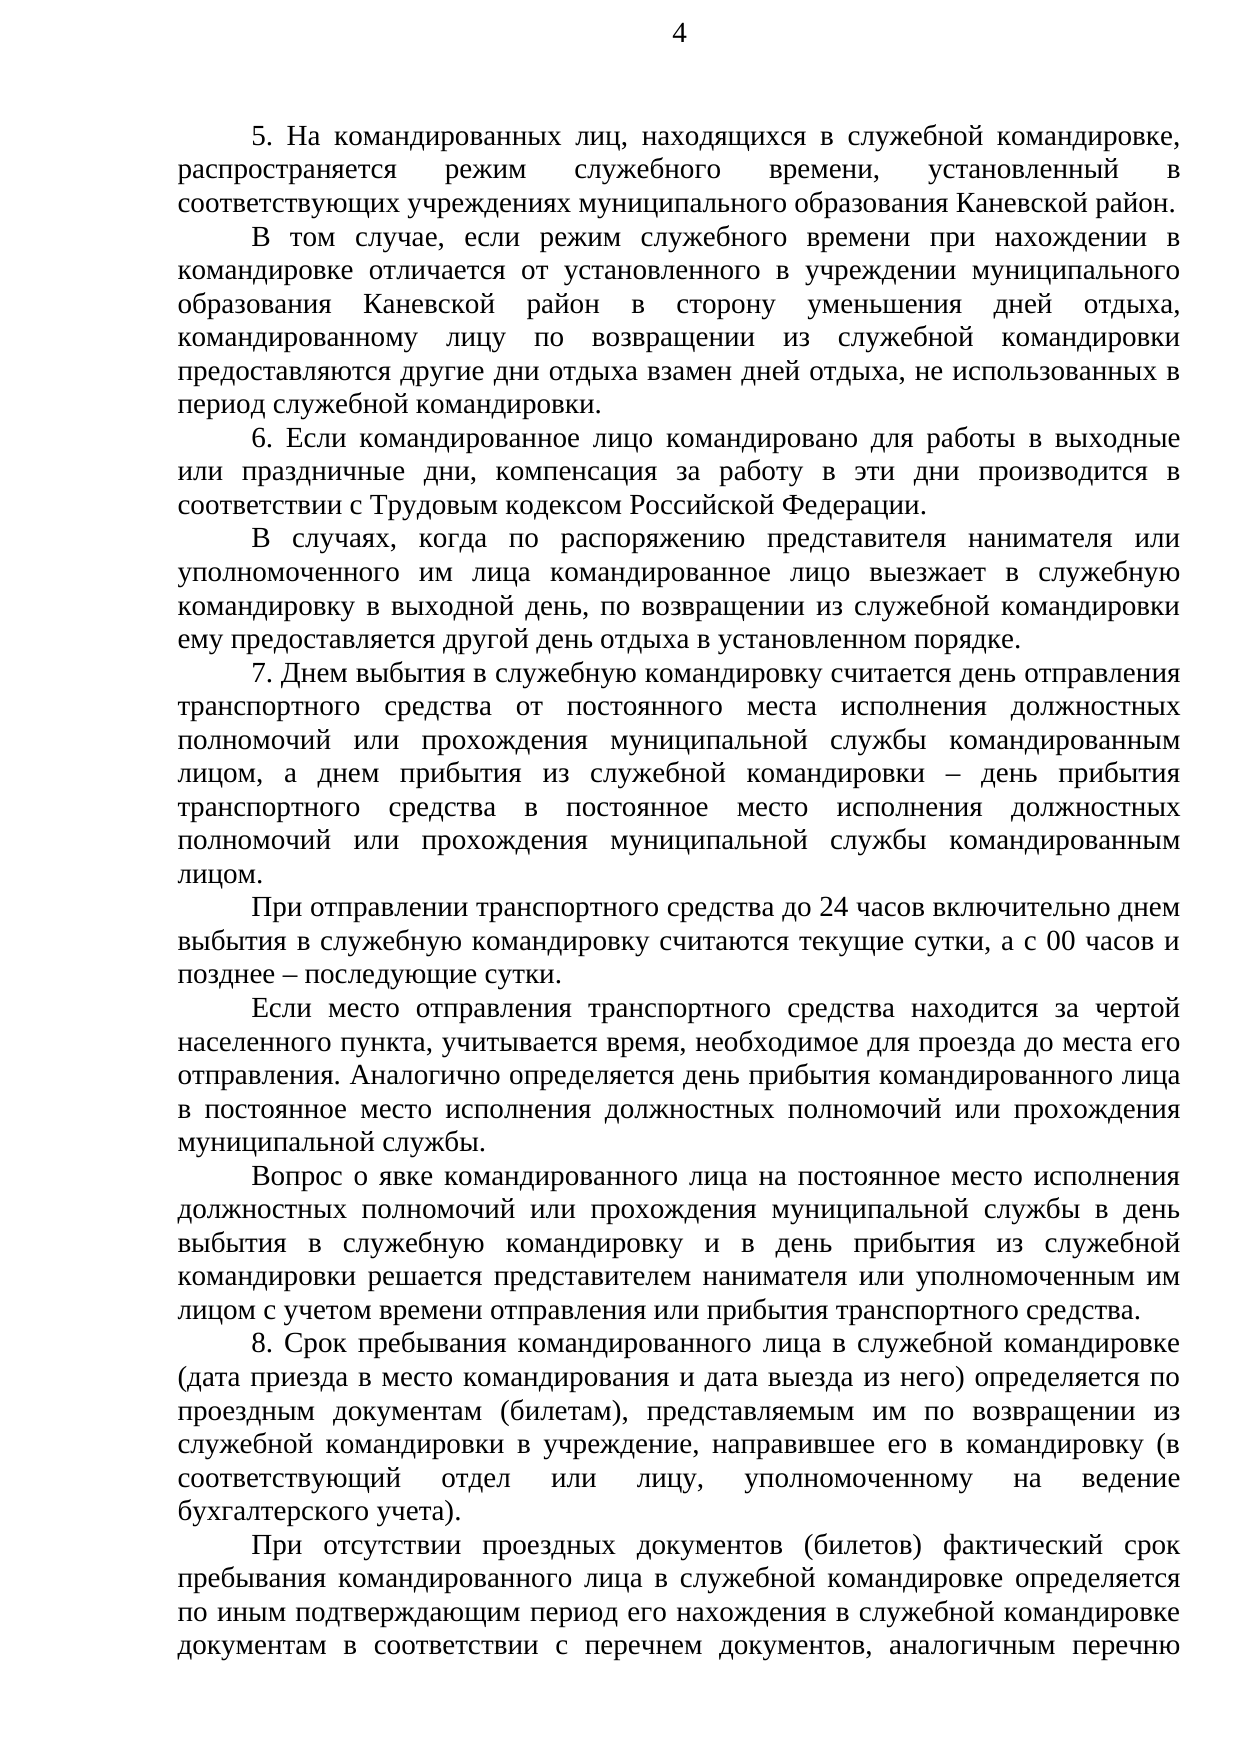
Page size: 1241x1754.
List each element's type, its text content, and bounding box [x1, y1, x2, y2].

text В том случае, если режим служебного времени при нахождении в командировке отличается от установленного в учреждении муниципального образования Каневской район в сторону уменьшения дней отдыха, командированному лицу по возвращении из служебной командировки предоставляются другие дни отдыха взамен дней отдыха, не использованных в период служебной командировки. [177, 219, 1181, 420]
text 6. Если командированное лицо командировано для работы в выходные или праздничные дни, компенсация за работу в эти дни производится в соответствии с Трудовым кодексом Российской Федерации. [177, 420, 1181, 521]
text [177, 1527, 1181, 1661]
text В случаях, когда по распоряжению представителя нанимателя или уполномоченного им лица командированное лицо выезжает в служебную командировку в выходной день, по возвращении из служебной командировки ему предоставляется другой день отдыха в установленном порядке. [177, 521, 1181, 655]
text 8. Срок пребывания командированного лица в служебной командировке (дата приезда в место командирования и дата выезда из него) определяется по проездным документам (билетам), представляемым им по возвращении из служебной командировки в учреждение, направившее его в командировку (в соответствующий отдел или лицу, уполномоченному на ведение бухгалтерского учета). [177, 1326, 1181, 1527]
text 7. Днем выбытия в служебную командировку считается день отправления транспортного средства от постоянного места исполнения должностных полномочий или прохождения муниципальной службы командированным лицом, а днем прибытия из служебной командировки – день прибытия транспортного средства в постоянное место исполнения должностных полномочий или прохождения муниципальной службы командированным лицом. [177, 655, 1181, 889]
text 5. На командированных лиц, находящихся в служебной командировке, распространяется режим служебного времени, установленный в соответствующих учреждениях муниципального образования Каневской район. [177, 118, 1181, 219]
text Вопрос о явке командированного лица на постоянное место исполнения должностных полномочий или прохождения муниципальной службы в день выбытия в служебную командировку и в день прибытия из служебной командировки решается представителем нанимателя или уполномоченным им лицом с учетом времени отправления или прибытия транспортного средства. [177, 1158, 1181, 1326]
text Если место отправления транспортного средства находится за чертой населенного пункта, учитывается время, необходимое для проезда до места его отправления. Аналогично определяется день прибытия командированного лица в постоянное место исполнения должностных полномочий или прохождения муниципальной службы. [177, 990, 1181, 1158]
text При отправлении транспортного средства до 24 часов включительно днем выбытия в служебную командировку считаются текущие сутки, а с 00 часов и позднее – последующие сутки. [177, 889, 1181, 990]
